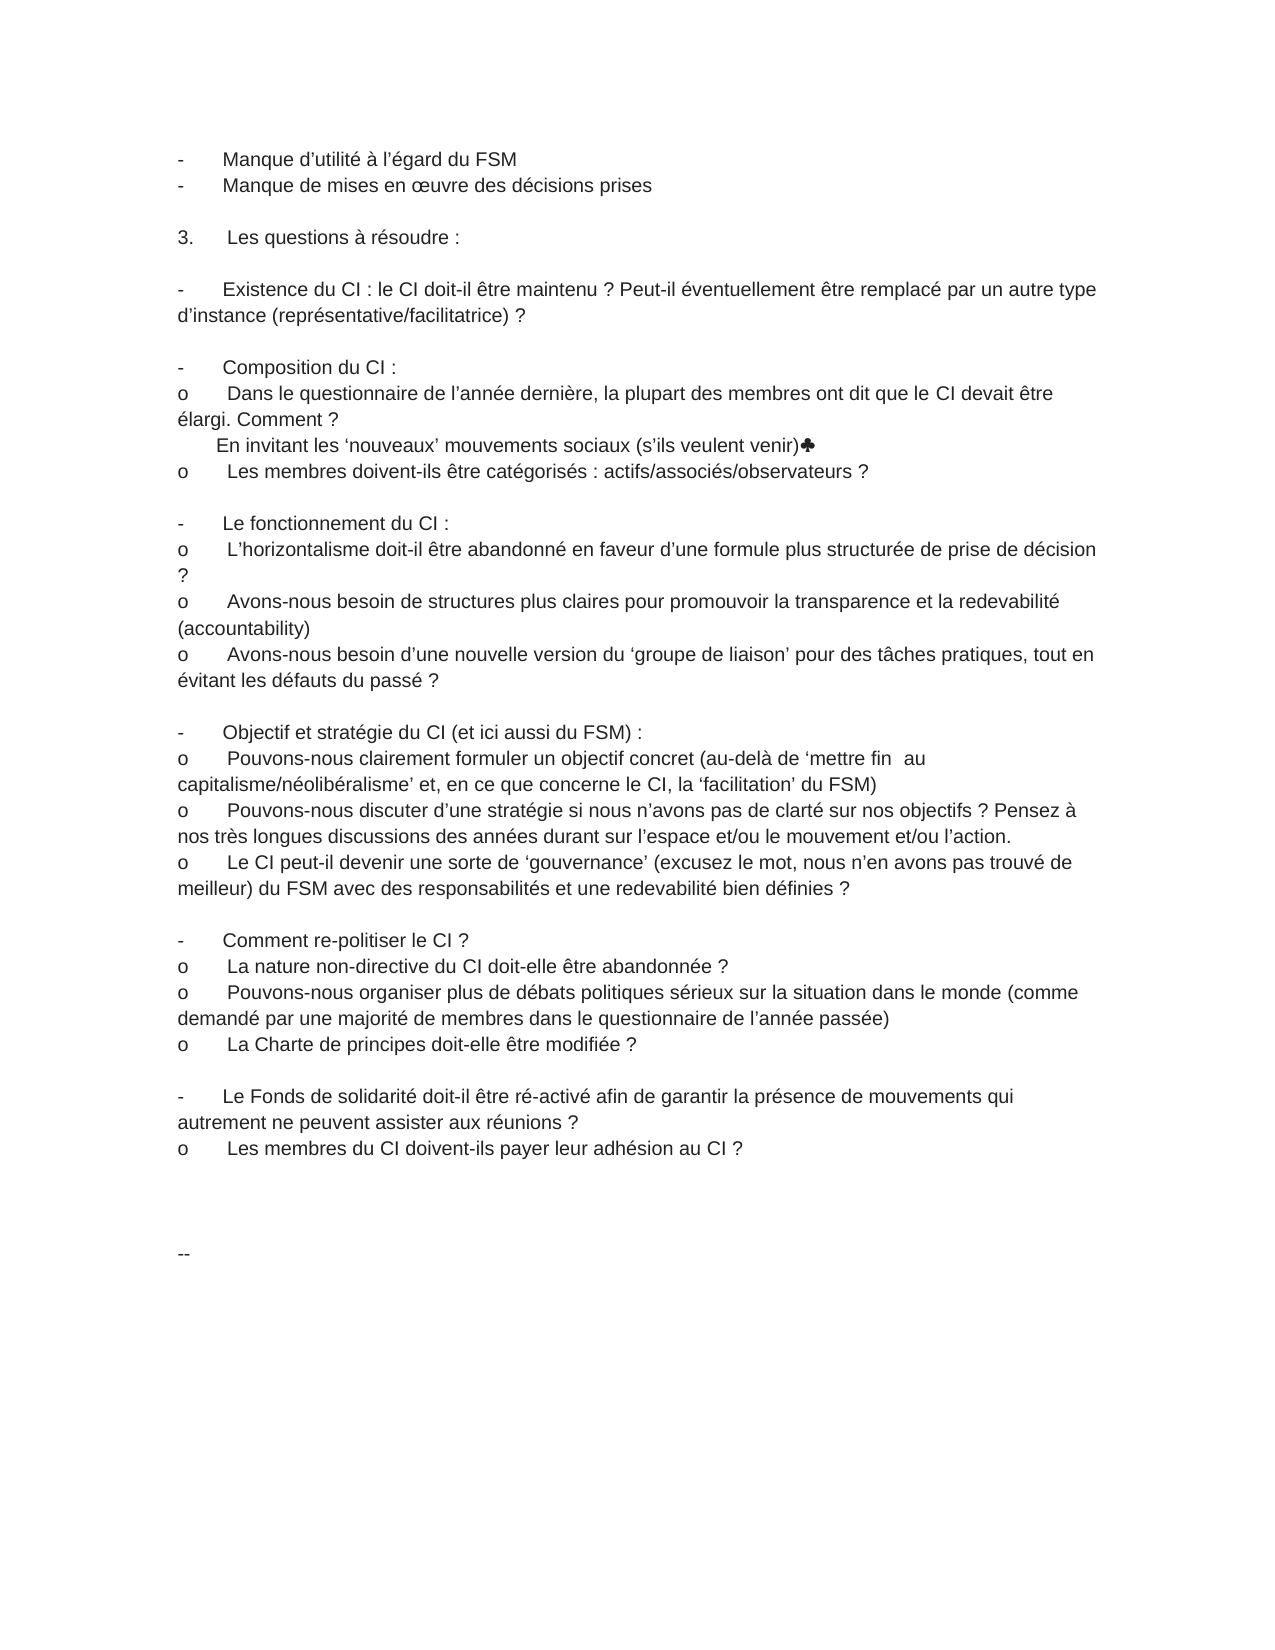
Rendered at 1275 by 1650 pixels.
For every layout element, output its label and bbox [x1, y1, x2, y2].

text [177, 148, 1098, 1264]
